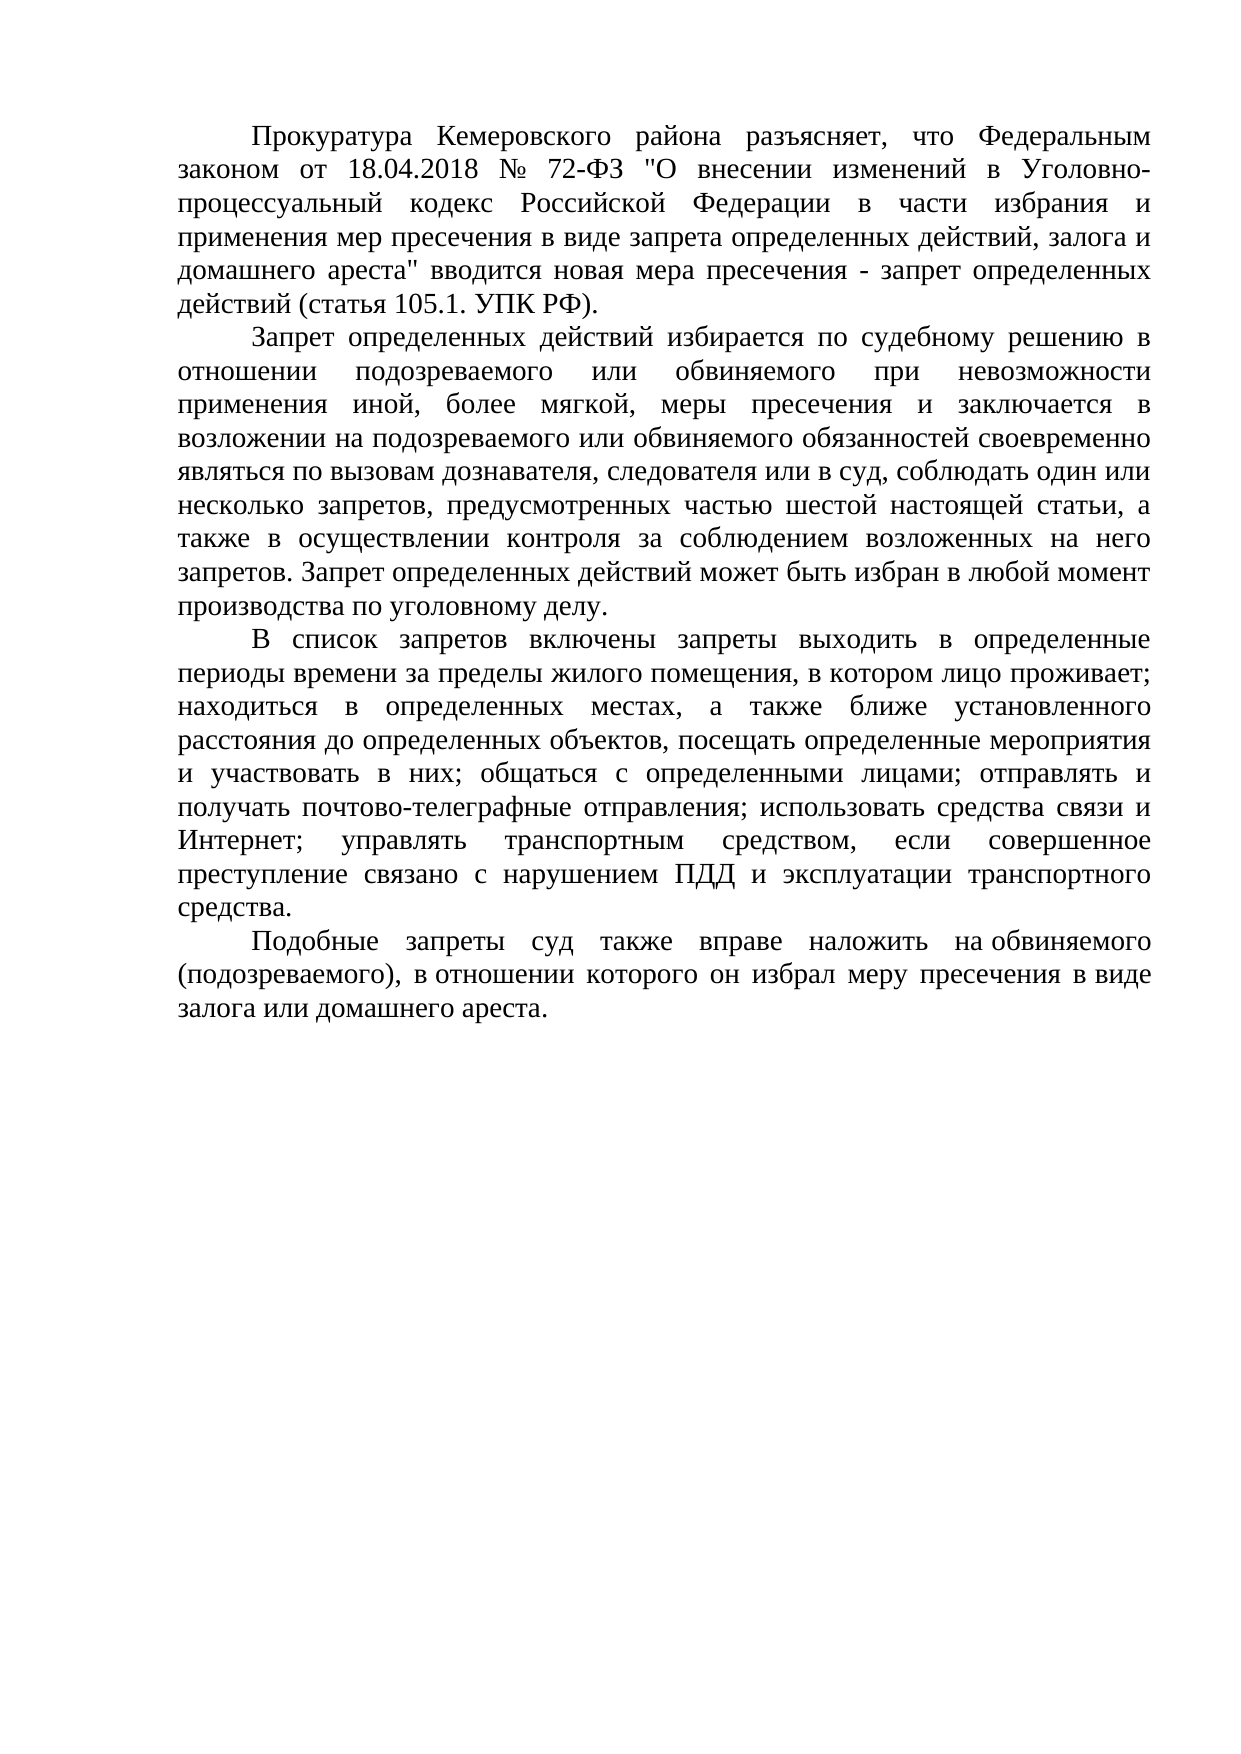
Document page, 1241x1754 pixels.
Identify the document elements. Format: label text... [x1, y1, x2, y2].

text Подобные запреты суд также вправе наложить на обвиняемого (подозреваемого), в отношении которого он избрал меру пресечения в виде залога или домашнего ареста. [177, 923, 1152, 1024]
text Прокуратура Кемеровского района разъясняет, что Федеральным законом от 18.04.2018 № 72-ФЗ "О внесении изменений в Уголовно-процессуальный кодекс Российской Федерации в части избрания и применения мер пресечения в виде запрета определенных действий, залога и домашнего ареста" вводится новая мера пресечения - запрет определенных действий (статья 105.1. УПК РФ). [177, 118, 1152, 319]
text В список запретов включены запреты выходить в определенные периоды времени за пределы жилого помещения, в котором лицо проживает; находиться в определенных местах, а также ближе установленного расстояния до определенных объектов, посещать определенные мероприятия и участвовать в них; общаться с определенными лицами; отправлять и получать почтово-телеграфные отправления; использовать средства связи и Интернет; управлять транспортным средством, если совершенное преступление связано с нарушением ПДД и эксплуатации транспортного средства. [177, 621, 1152, 923]
text Запрет определенных действий избирается по судебному решению в отношении подозреваемого или обвиняемого при невозможности применения иной, более мягкой, меры пресечения и заключается в возложении на подозреваемого или обвиняемого обязанностей своевременно являться по вызовам дознавателя, следователя или в суд, соблюдать один или несколько запретов, предусмотренных частью шестой настоящей статьи, а также в осуществлении контроля за соблюдением возложенных на него запретов. Запрет определенных действий может быть избран в любой момент производства по уголовному делу. [177, 319, 1152, 621]
